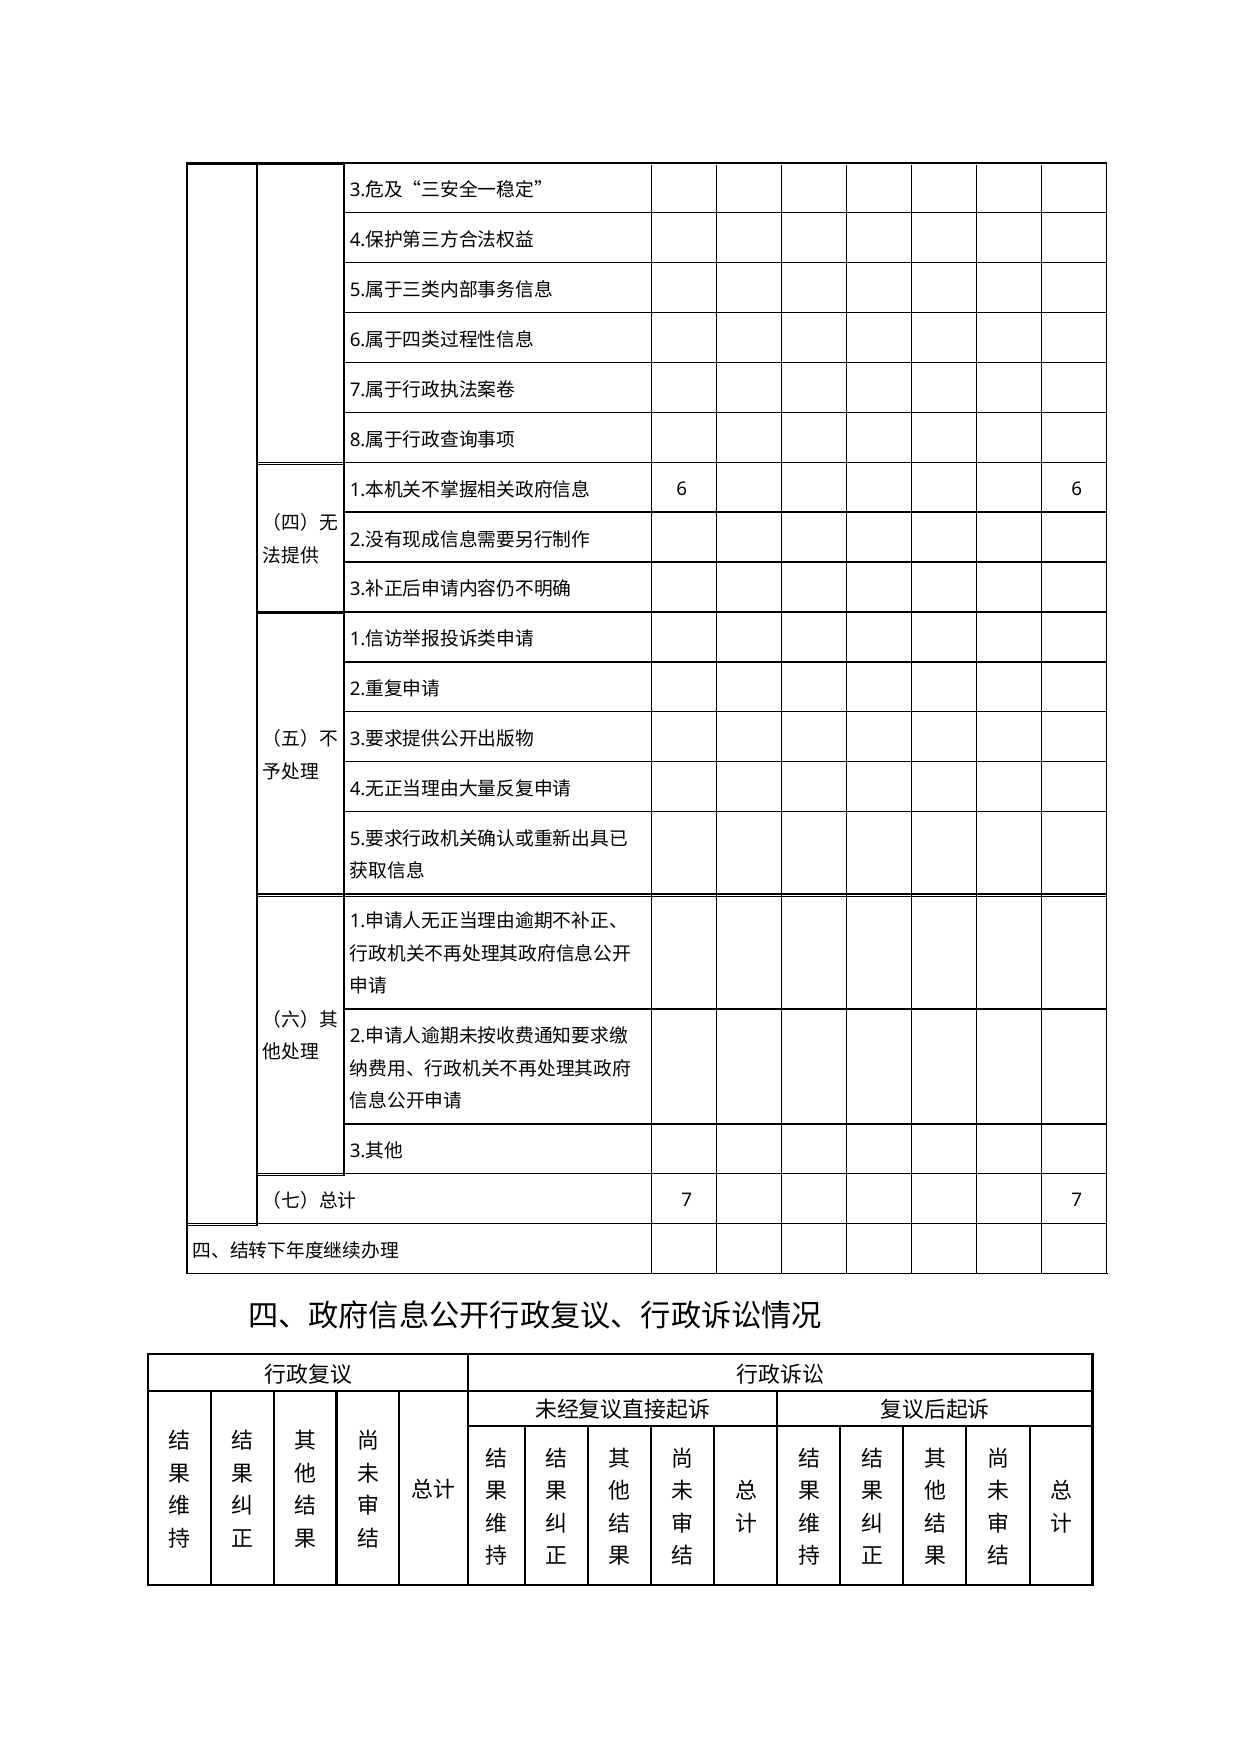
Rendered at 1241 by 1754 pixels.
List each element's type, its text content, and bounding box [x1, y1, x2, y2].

table_cell [1042, 1125, 1106, 1173]
table_header 行政诉讼 [469, 1355, 1091, 1390]
table_cell [782, 663, 846, 711]
table_cell [912, 762, 976, 811]
table_cell [782, 1174, 846, 1223]
table_cell 其他结果 [589, 1427, 650, 1584]
table_cell 其他结果 [275, 1392, 335, 1584]
table_cell [977, 613, 1041, 661]
table_cell [717, 613, 781, 661]
table_cell [912, 313, 976, 362]
table_cell [782, 213, 846, 262]
table_cell [1042, 513, 1106, 561]
table_cell 总计 [1031, 1427, 1091, 1584]
table_cell [652, 1010, 716, 1123]
table_cell [847, 712, 911, 761]
table_cell [652, 663, 716, 711]
table_cell [1042, 663, 1106, 711]
table_cell [912, 563, 976, 611]
table_cell [1042, 563, 1106, 611]
table_cell [912, 463, 976, 511]
table_cell （六）其他处理 [258, 897, 343, 1173]
table_cell 7 [652, 1174, 716, 1223]
table_cell [652, 1224, 716, 1272]
table_cell [782, 563, 846, 611]
table_cell [847, 1224, 911, 1272]
table_cell [912, 712, 976, 761]
table_cell [782, 1125, 846, 1173]
table_cell [847, 897, 911, 1008]
table_cell 4.保护第三方合法权益 [345, 213, 651, 262]
table_cell [717, 463, 781, 511]
table_cell [652, 263, 716, 312]
table_cell 7.属于行政执法案卷 [345, 363, 651, 411]
table_cell [717, 712, 781, 761]
table_cell [717, 897, 781, 1008]
table_cell [1042, 762, 1106, 811]
table_cell 6 [652, 463, 716, 511]
table_cell 结果维持 [149, 1392, 210, 1584]
table_cell 3.补正后申请内容仍不明确 [345, 563, 651, 611]
table_cell [977, 213, 1041, 262]
table_cell [847, 1010, 911, 1123]
table_cell 5.要求行政机关确认或重新出具已获取信息 [345, 812, 651, 893]
table_cell [717, 213, 781, 262]
table_cell [977, 413, 1041, 461]
table_cell [1042, 812, 1106, 893]
table_cell [847, 762, 911, 811]
table_cell [652, 363, 716, 411]
table_cell 四、结转下年度继续办理 [188, 1224, 651, 1272]
table_cell [847, 263, 911, 312]
table_cell [652, 613, 716, 661]
table_cell [652, 563, 716, 611]
table_cell [912, 613, 976, 661]
table_cell [717, 1174, 781, 1223]
table_cell [847, 413, 911, 461]
table_cell [1041, 164, 1106, 212]
table_cell [1042, 263, 1106, 312]
table_cell [717, 313, 781, 362]
table_cell [912, 897, 976, 1008]
table_cell [977, 313, 1041, 362]
table_cell [977, 1174, 1041, 1223]
table_cell [782, 812, 846, 893]
table_cell [912, 213, 976, 262]
table_cell 8.属于行政查询事项 [345, 413, 651, 461]
table_cell [977, 663, 1041, 711]
table_cell [652, 812, 716, 893]
table_cell [782, 363, 846, 411]
table_cell [652, 413, 716, 461]
table_cell 总计 [400, 1392, 467, 1584]
table_cell [847, 663, 911, 711]
table_cell [977, 897, 1041, 1008]
table_cell [1042, 363, 1106, 411]
table_cell [782, 413, 846, 461]
table_cell [717, 563, 781, 611]
table_cell [717, 663, 781, 711]
table_cell [782, 313, 846, 362]
table_cell （五）不予处理 [258, 614, 343, 893]
table_cell [977, 712, 1041, 761]
table_cell 3.其他 [345, 1125, 651, 1173]
table_cell [1042, 413, 1106, 461]
table_cell 3.要求提供公开出版物 [345, 712, 651, 761]
table_cell 6 [1042, 463, 1106, 511]
table_cell [912, 663, 976, 711]
table_cell 2.重复申请 [345, 663, 651, 711]
table_cell [717, 363, 781, 411]
table_cell [651, 164, 716, 212]
table_cell [912, 1224, 976, 1272]
table_cell [847, 613, 911, 661]
table_cell [717, 263, 781, 312]
table_cell [912, 263, 976, 312]
table_cell [847, 513, 911, 561]
table_cell [977, 363, 1041, 411]
table_cell [652, 513, 716, 561]
table_cell [846, 164, 911, 212]
table_cell [717, 513, 781, 561]
table_cell [847, 363, 911, 411]
table_cell [847, 463, 911, 511]
table_cell [717, 413, 781, 461]
table_cell [782, 1010, 846, 1123]
table_cell [652, 1125, 716, 1173]
table_cell [912, 1125, 976, 1173]
table_cell [717, 762, 781, 811]
table_cell [782, 463, 846, 511]
table_cell 未经复议直接起诉 [469, 1392, 776, 1424]
table_cell 结果维持 [778, 1427, 839, 1584]
table_cell [976, 164, 1041, 212]
table_cell [782, 513, 846, 561]
table_cell [717, 1010, 781, 1123]
table_cell [977, 762, 1041, 811]
table_cell 尚未审结 [967, 1427, 1029, 1584]
table_cell 1.申请人无正当理由逾期不补正、行政机关不再处理其政府信息公开申请 [345, 897, 651, 1008]
table_cell [1042, 313, 1106, 362]
table_cell [782, 613, 846, 661]
table_cell [912, 1010, 976, 1123]
text 四、政府信息公开行政复议、行政诉讼情况 [187, 1281, 1053, 1346]
table_cell 结果纠正 [212, 1392, 273, 1584]
table_cell [847, 1125, 911, 1173]
table_cell [977, 463, 1041, 511]
table_cell 总计 [715, 1427, 776, 1584]
table_cell [847, 313, 911, 362]
table_cell 其他结果 [904, 1427, 965, 1584]
table_cell 2.申请人逾期未按收费通知要求缴纳费用、行政机关不再处理其政府信息公开申请 [345, 1010, 651, 1123]
table_cell 尚未审结 [652, 1427, 713, 1584]
table_cell [1042, 1010, 1106, 1123]
table_cell [782, 712, 846, 761]
table_cell [912, 1174, 976, 1223]
table_cell [1042, 613, 1106, 661]
table_cell [716, 164, 781, 212]
table_cell [782, 263, 846, 312]
table_cell 3.危及“三安全一稳定” [345, 164, 651, 212]
table_cell [717, 1125, 781, 1173]
table_cell 4.无正当理由大量反复申请 [345, 762, 651, 811]
table_cell [912, 363, 976, 411]
table_cell [847, 563, 911, 611]
table_cell 结果维持 [469, 1427, 524, 1584]
table_cell [977, 513, 1041, 561]
table_cell 复议后起诉 [778, 1392, 1091, 1424]
table_cell [977, 812, 1041, 893]
table_cell [652, 213, 716, 262]
table_cell [912, 812, 976, 893]
table_cell [912, 513, 976, 561]
table_cell [911, 164, 976, 212]
table_cell 结果纠正 [526, 1427, 587, 1584]
table_cell [1042, 213, 1106, 262]
table_cell [977, 1125, 1041, 1173]
table_cell [977, 263, 1041, 312]
table_cell [847, 1174, 911, 1223]
table_cell [847, 812, 911, 893]
table_cell [1042, 712, 1106, 761]
table_cell [781, 164, 846, 212]
table_cell （四）无法提供 [258, 465, 343, 611]
table_cell [652, 762, 716, 811]
table_cell 6.属于四类过程性信息 [345, 313, 651, 362]
table_cell （七）总计 [258, 1174, 651, 1223]
table_header 行政复议 [149, 1355, 467, 1390]
table_cell 7 [1042, 1174, 1106, 1223]
table_cell 1.本机关不掌握相关政府信息 [345, 463, 651, 511]
table_cell [847, 213, 911, 262]
table_cell 2.没有现成信息需要另行制作 [345, 513, 651, 561]
table_cell [782, 897, 846, 1008]
table_cell [1042, 1224, 1106, 1272]
table_cell [912, 413, 976, 461]
table_cell [652, 313, 716, 362]
table_cell [977, 1224, 1041, 1272]
table_cell 1.信访举报投诉类申请 [345, 613, 651, 661]
table_cell [717, 812, 781, 893]
table_cell [652, 897, 716, 1008]
table_cell [1042, 897, 1106, 1008]
table_cell [652, 712, 716, 761]
table_cell [717, 1224, 781, 1272]
table_cell 尚未审结 [338, 1392, 398, 1584]
table_cell [782, 762, 846, 811]
table_cell [977, 563, 1041, 611]
table_cell 结果纠正 [841, 1427, 902, 1584]
table_cell [782, 1224, 846, 1272]
table_cell [977, 1010, 1041, 1123]
table_cell 5.属于三类内部事务信息 [345, 263, 651, 312]
